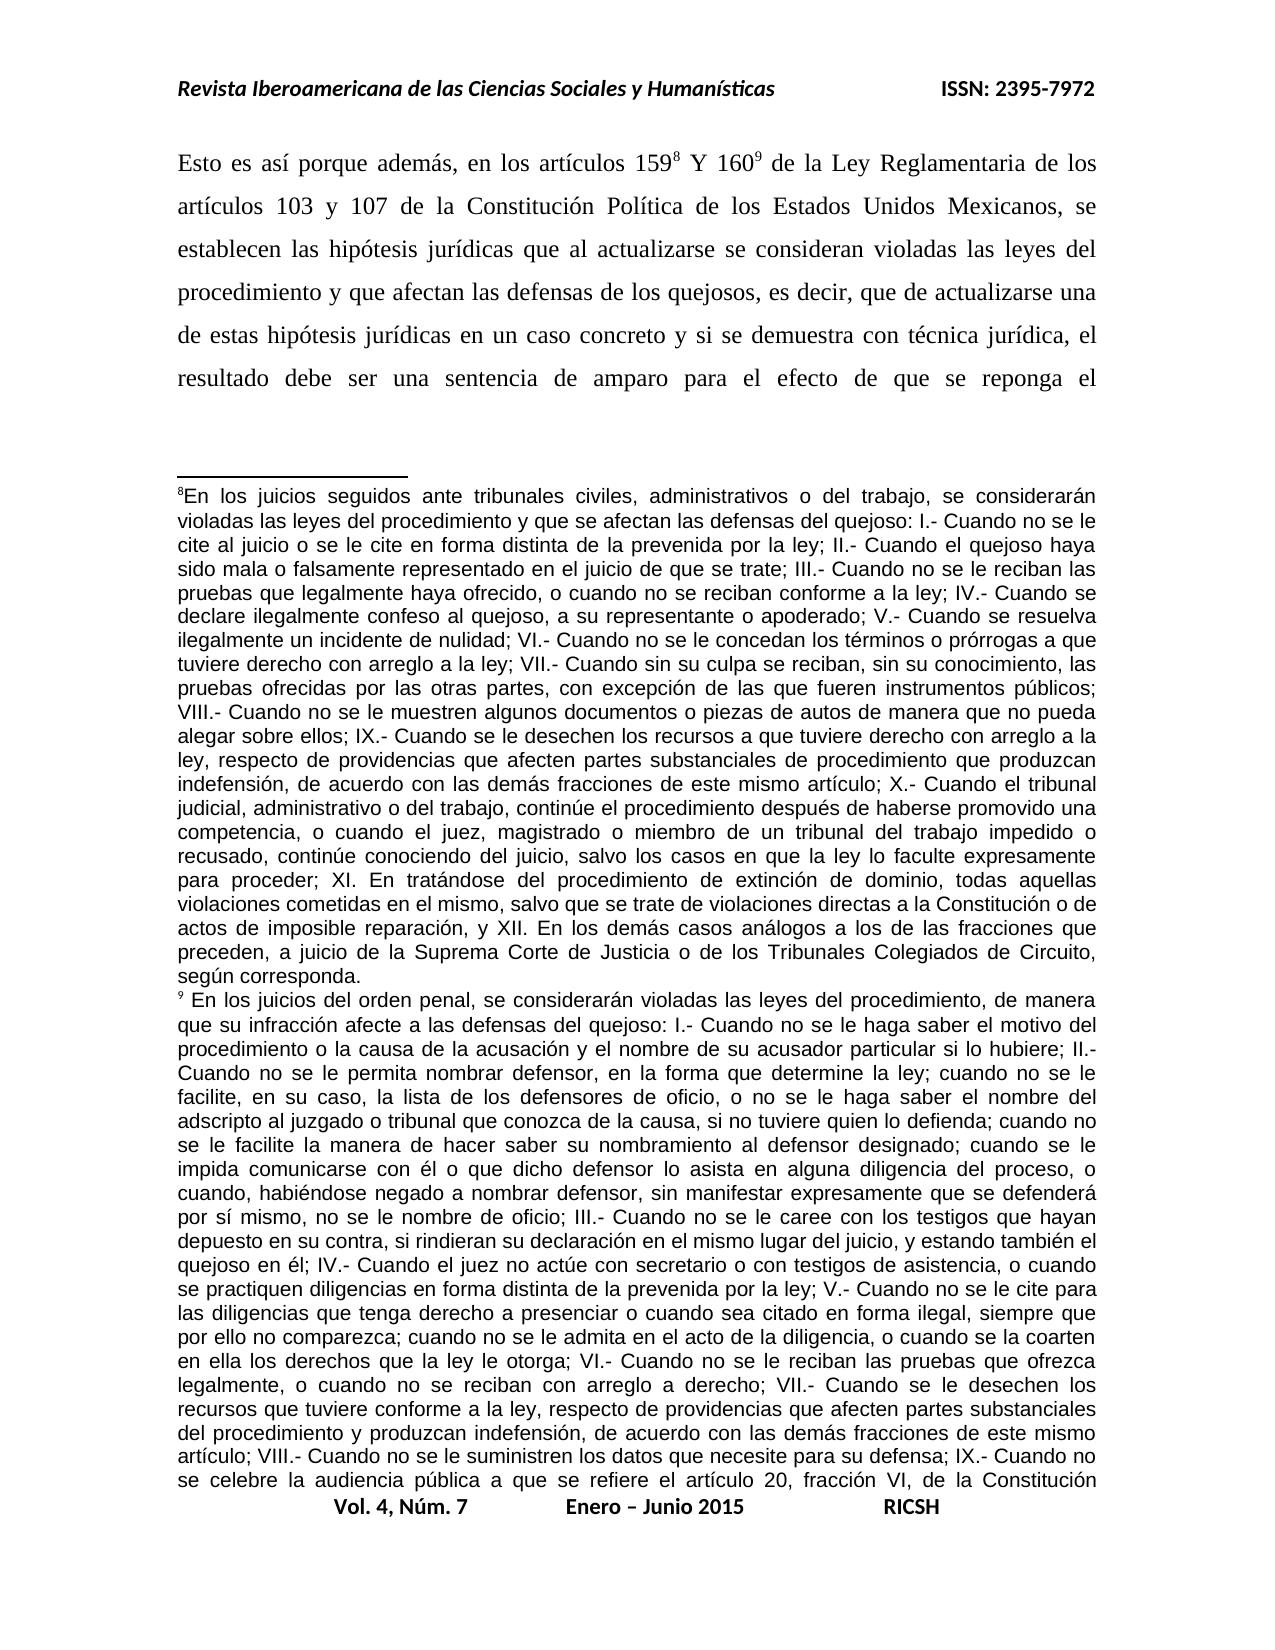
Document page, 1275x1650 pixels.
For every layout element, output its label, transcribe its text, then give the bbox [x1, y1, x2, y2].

text Esto es así porque además, en los artículos 159 Y 160 de la Ley Reglamentaria de los artículos 103 y 107 de la Constitución Política de los Estados Unidos Mexicanos, se establecen las hipótesis jurídicas que al actualizarse se consideran violadas las leyes del procedimiento y que afectan las defensas de los quejosos, es decir, que de actualizarse una de estas hipótesis jurídicas en un caso concreto y si se demuestra con técnica jurídica, el resultado debe ser una sentencia de amparo para el efecto de que se reponga el procedimiento a partir del punto en donde se cometió la violación, esto se logrará al ofrecer las pruebas en el amparo en los términos técnico jurídicos requeridos. [177, 148, 1098, 392]
